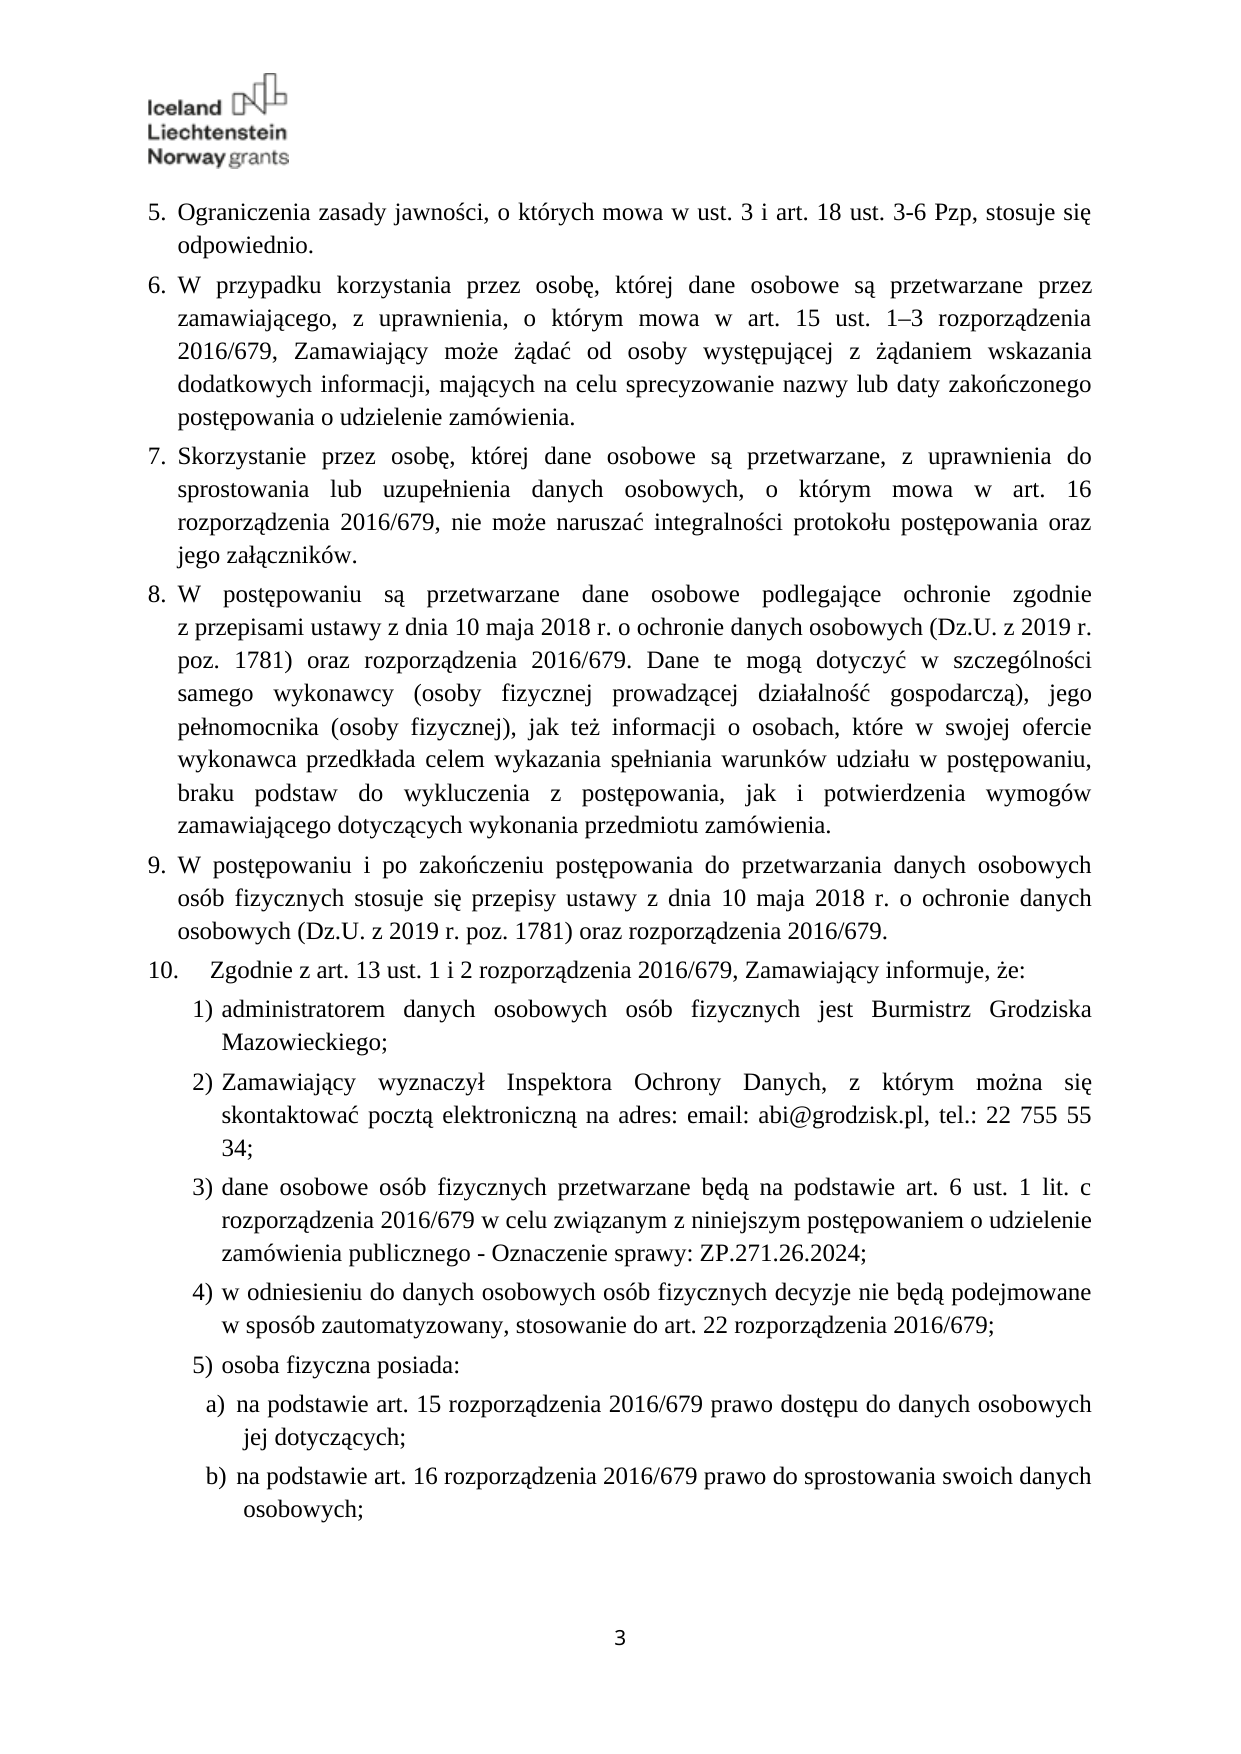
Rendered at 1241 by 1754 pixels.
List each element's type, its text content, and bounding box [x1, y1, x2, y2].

picture [147, 73, 289, 169]
list Zamawiający wyznaczył Inspektora Ochrony Danych, z którym można się skontaktować pocztą elektroniczną na adres: email: abi@grodzisk.pl, tel.: 22 755 55 34; [192, 1067, 1093, 1162]
list Ograniczenia zasady jawności, o których mowa w ust. 3 i art. 18 ust. 3-6 Pzp, stosuje się odpowiednio. [148, 197, 1093, 259]
list W przypadku korzystania przez osobę, której dane osobowe są przetwarzane przez zamawiającego, z uprawnienia, o którym mowa w art. 15 ust. 1–3 rozporządzenia 2016/679, Zamawiający może żądać od osoby występującej z żądaniem wskazania dodatkowych informacji, mających na celu sprecyzowanie nazwy lub daty zakończonego postępowania o udzielenie zamówienia. [148, 270, 1093, 431]
list osoba fizyczna posiada: [192, 1350, 1093, 1378]
list na podstawie art. 15 rozporządzenia 2016/679 prawo dostępu do danych osobowych jej dotyczących; [206, 1389, 1093, 1451]
list W postępowaniu są przetwarzane dane osobowe podlegające ochronie zgodnie z przepisami ustawy z dnia 10 maja 2018 r. o ochronie danych osobowych (Dz.U. z 2019 r. poz. 1781) oraz rozporządzenia 2016/679. Dane te mogą dotyczyć w szczególności samego wykonawcy (osoby fizycznej prowadzącej działalność gospodarczą), jego pełnomocnika (osoby fizycznej), jak też informacji o osobach, które w swojej ofercie wykonawca przedkłada celem wykazania spełniania warunków udziału w postępowaniu, braku podstaw do wykluczenia z postępowania, jak i potwierdzenia wymogów zamawiającego dotyczących wykonania przedmiotu zamówienia. [148, 579, 1093, 839]
list Skorzystanie przez osobę, której dane osobowe są przetwarzane, z uprawnienia do sprostowania lub uzupełnienia danych osobowych, o którym mowa w art. 16 rozporządzenia 2016/679, nie może naruszać integralności protokołu postępowania oraz jego załączników. [148, 441, 1093, 569]
list na podstawie art. 16 rozporządzenia 2016/679 prawo do sprostowania swoich danych osobowych; [206, 1461, 1093, 1523]
list administratorem danych osobowych osób fizycznych jest Burmistrz Grodziska Mazowieckiego; [192, 994, 1093, 1056]
list W postępowaniu i po zakończeniu postępowania do przetwarzania danych osobowych osób fizycznych stosuje się przepisy ustawy z dnia 10 maja 2018 r. o ochronie danych osobowych (Dz.U. z 2019 r. poz. 1781) oraz rozporządzenia 2016/679. [148, 850, 1093, 945]
list w odniesieniu do danych osobowych osób fizycznych decyzje nie będą podejmowane w sposób zautomatyzowany, stosowanie do art. 22 rozporządzenia 2016/679; [192, 1277, 1093, 1339]
list dane osobowe osób fizycznych przetwarzane będą na podstawie art. 6 ust. 1 lit. c rozporządzenia 2016/679 w celu związanym z niniejszym postępowaniem o udzielenie zamówienia publicznego - Oznaczenie sprawy: ZP.271.26.2024; [192, 1172, 1093, 1267]
list Zgodnie z art. 13 ust. 1 i 2 rozporządzenia 2016/679, Zamawiający informuje, że: [148, 955, 1093, 984]
